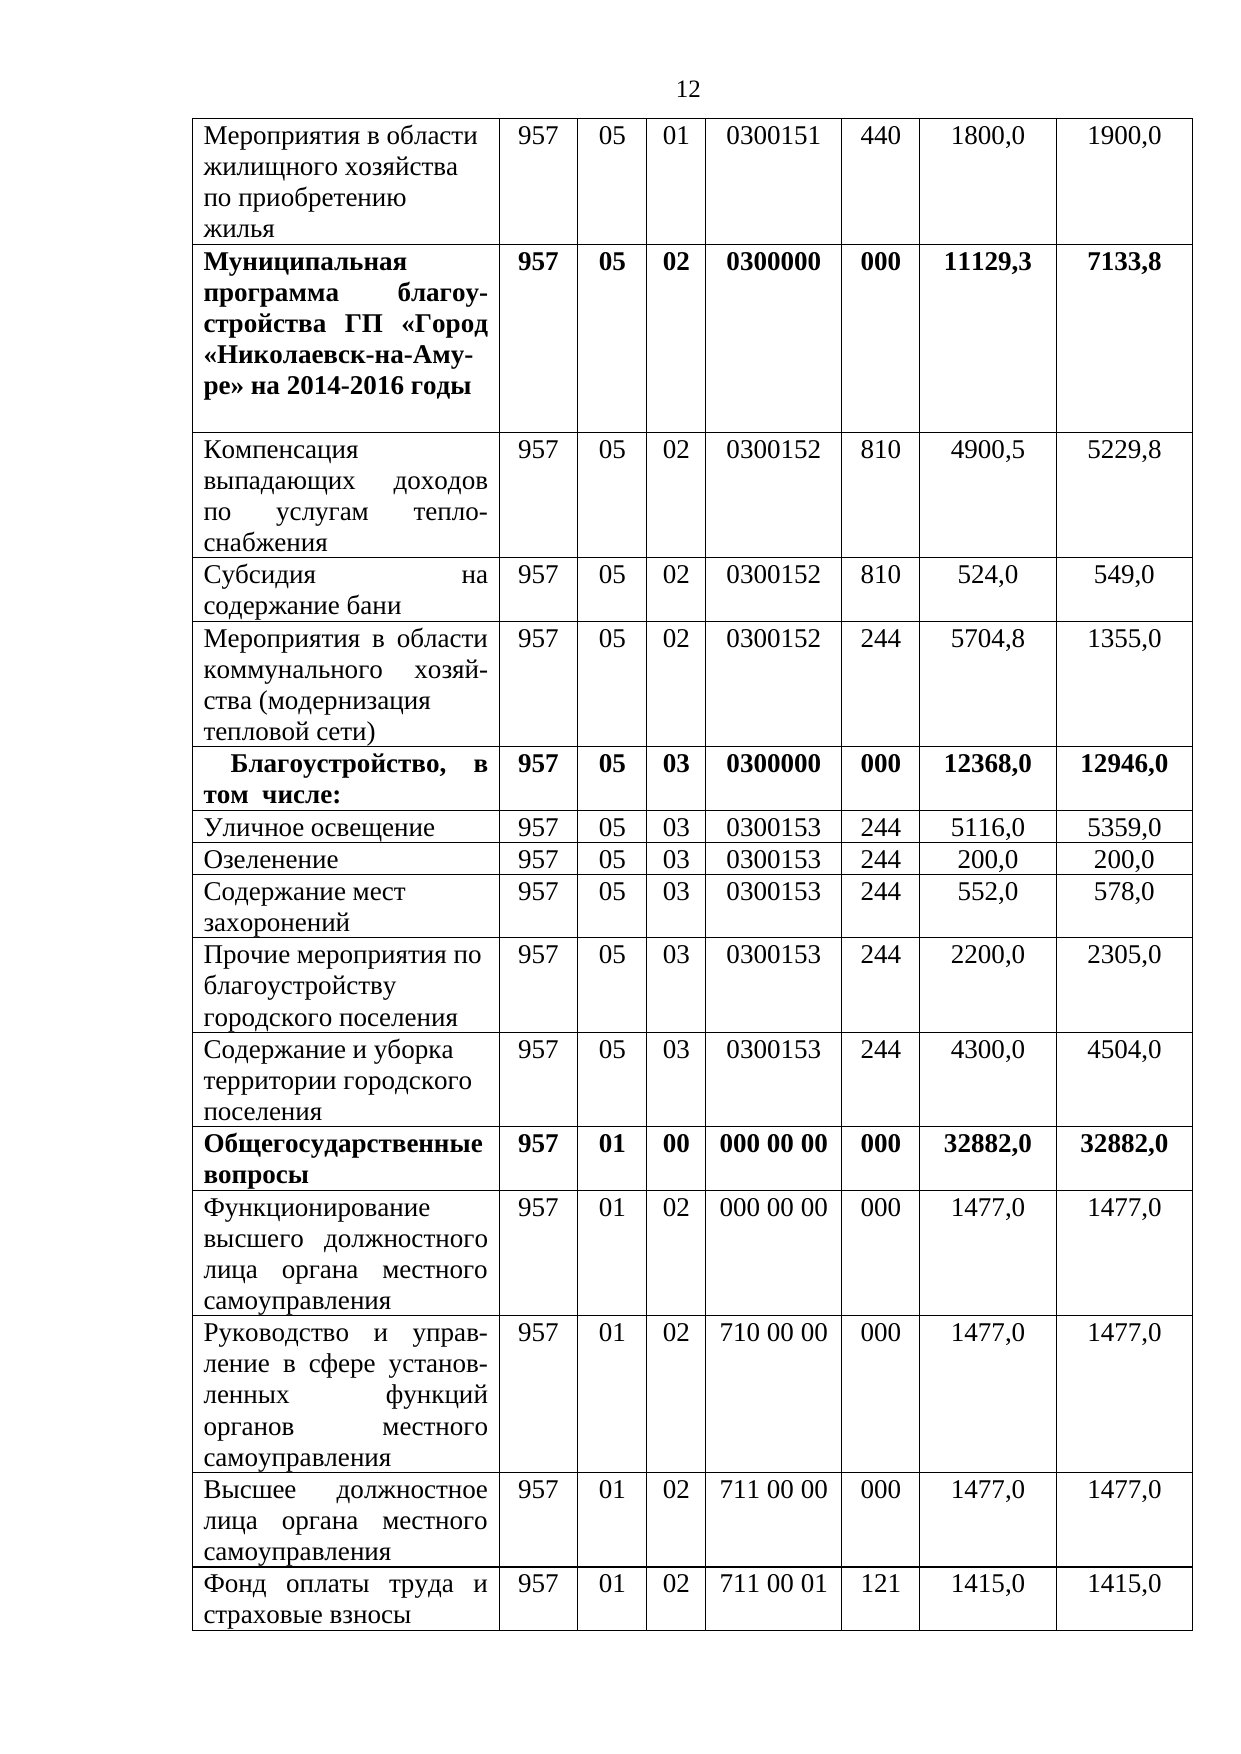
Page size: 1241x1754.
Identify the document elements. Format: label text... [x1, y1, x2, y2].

table_cell 05 [578, 558, 646, 621]
table_cell 000 00 00 [706, 1127, 841, 1189]
table_cell 000 00 00 [706, 1191, 841, 1315]
table_cell 03 [647, 875, 705, 937]
table_cell 0300153 [706, 875, 841, 937]
table_cell 957 [500, 245, 577, 432]
table_cell 524,0 [920, 558, 1056, 621]
table_cell Руководство и управ-ление в сфере установ-ленных функций органов местного самоуправления [193, 1316, 499, 1472]
table_cell Субсидия на содержание бани [193, 558, 499, 621]
table_cell 01 [578, 1568, 646, 1630]
table_cell 957 [500, 119, 577, 244]
table_cell 244 [842, 622, 919, 746]
table_cell Фонд оплаты труда и страховые взносы [193, 1568, 499, 1630]
table_cell 244 [842, 938, 919, 1032]
table_cell 711 00 01 [706, 1568, 841, 1630]
table_cell 0300153 [706, 843, 841, 874]
table_cell 01 [578, 1191, 646, 1315]
table_cell 1415,0 [1057, 1568, 1192, 1630]
table_cell 03 [647, 938, 705, 1032]
table_cell 810 [842, 558, 919, 621]
table_cell 0300152 [706, 558, 841, 621]
table_cell 957 [500, 1473, 577, 1566]
table_cell 1900,0 [1057, 119, 1192, 244]
table_cell 244 [842, 1033, 919, 1126]
table_cell 000 [842, 245, 919, 432]
table_cell Благоустройство, в том числе: [193, 747, 499, 809]
table_cell 05 [578, 119, 646, 244]
table_cell 957 [500, 811, 577, 842]
table_cell 121 [842, 1568, 919, 1630]
table_cell 32882,0 [1057, 1127, 1192, 1189]
table_cell 957 [500, 1191, 577, 1315]
table_cell Содержание и уборка территории городского поселения [193, 1033, 499, 1126]
table_cell 11129,3 [920, 245, 1056, 432]
table_cell 000 [842, 1127, 919, 1189]
table_cell 1477,0 [1057, 1316, 1192, 1472]
table_cell 0300152 [706, 433, 841, 557]
table_cell 000 [842, 1473, 919, 1566]
table_cell 957 [500, 1033, 577, 1126]
table_cell 5704,8 [920, 622, 1056, 746]
table_cell 05 [578, 433, 646, 557]
table_cell 957 [500, 433, 577, 557]
table_cell 578,0 [1057, 875, 1192, 937]
table_cell 244 [842, 811, 919, 842]
table_cell 244 [842, 843, 919, 874]
table_cell 01 [578, 1127, 646, 1189]
table_cell 05 [578, 1033, 646, 1126]
table_cell 2200,0 [920, 938, 1056, 1032]
table_cell 4504,0 [1057, 1033, 1192, 1126]
table_cell 02 [647, 1568, 705, 1630]
table_cell 0300153 [706, 1033, 841, 1126]
table_cell Компенсация выпадающих доходов по услугам тепло-снабжения [193, 433, 499, 557]
table_cell 05 [578, 938, 646, 1032]
table_cell 0300153 [706, 811, 841, 842]
table_cell 03 [647, 843, 705, 874]
table_cell 0300153 [706, 938, 841, 1032]
table_cell Озеленение [193, 843, 499, 874]
table_cell 1355,0 [1057, 622, 1192, 746]
table_cell 549,0 [1057, 558, 1192, 621]
table_cell 02 [647, 558, 705, 621]
table_cell 957 [500, 1568, 577, 1630]
table_cell 244 [842, 875, 919, 937]
table_cell Мероприятия в области жилищного хозяйства по приобретению жилья [193, 119, 499, 244]
table_cell 957 [500, 843, 577, 874]
table_cell 957 [500, 938, 577, 1032]
table_cell 05 [578, 622, 646, 746]
table_cell 03 [647, 811, 705, 842]
table_cell 711 00 00 [706, 1473, 841, 1566]
table_cell 02 [647, 1473, 705, 1566]
table_cell 1477,0 [1057, 1191, 1192, 1315]
table_cell 957 [500, 1316, 577, 1472]
table_cell 00 [647, 1127, 705, 1189]
table_cell Высшее должностное лица органа местного самоуправления [193, 1473, 499, 1566]
table_cell 02 [647, 1191, 705, 1315]
table_cell 05 [578, 747, 646, 809]
table_cell 02 [647, 622, 705, 746]
table_cell 1800,0 [920, 119, 1056, 244]
table_cell 957 [500, 622, 577, 746]
table_cell Прочие мероприятия по благоустройству городского поселения [193, 938, 499, 1032]
table_cell 552,0 [920, 875, 1056, 937]
table_cell 0300151 [706, 119, 841, 244]
table_cell 05 [578, 843, 646, 874]
table_cell 05 [578, 245, 646, 432]
table_cell Мероприятия в области коммунального хозяй-ства (модернизация тепловой сети) [193, 622, 499, 746]
table_cell Функционирование высшего должностного лица органа местного самоуправления [193, 1191, 499, 1315]
table_cell 957 [500, 747, 577, 809]
table_cell 0300152 [706, 622, 841, 746]
table_cell 12368,0 [920, 747, 1056, 809]
table_cell 440 [842, 119, 919, 244]
table_cell 200,0 [1057, 843, 1192, 874]
table_cell Уличное освещение [193, 811, 499, 842]
table_cell 957 [500, 558, 577, 621]
table_cell 5229,8 [1057, 433, 1192, 557]
table_cell Общегосударственные вопросы [193, 1127, 499, 1189]
table_cell 000 [842, 1191, 919, 1315]
table_cell 1477,0 [1057, 1473, 1192, 1566]
table_cell 02 [647, 433, 705, 557]
table_cell 02 [647, 245, 705, 432]
table_cell 02 [647, 1316, 705, 1472]
table_cell 000 [842, 747, 919, 809]
table_cell 32882,0 [920, 1127, 1056, 1189]
table_cell 05 [578, 811, 646, 842]
table_cell 957 [500, 1127, 577, 1189]
table_cell 5116,0 [920, 811, 1056, 842]
table_cell Содержание мест захоронений [193, 875, 499, 937]
table_cell 1415,0 [920, 1568, 1056, 1630]
table_cell Муниципальная программа благоу-стройства ГП «Город «Николаевск-на-Аму-ре» на 2014-2016 годы [193, 245, 499, 432]
table_cell 2305,0 [1057, 938, 1192, 1032]
table_cell 5359,0 [1057, 811, 1192, 842]
table_cell 810 [842, 433, 919, 557]
table_cell 0300000 [706, 747, 841, 809]
table_cell 1477,0 [920, 1473, 1056, 1566]
table_cell 01 [578, 1473, 646, 1566]
table_cell 05 [578, 875, 646, 937]
table_cell 1477,0 [920, 1191, 1056, 1315]
table_cell 1477,0 [920, 1316, 1056, 1472]
table_cell 01 [578, 1316, 646, 1472]
table_cell 710 00 00 [706, 1316, 841, 1472]
table_cell 7133,8 [1057, 245, 1192, 432]
table_cell 000 [842, 1316, 919, 1472]
table_cell 01 [647, 119, 705, 244]
table_cell 4300,0 [920, 1033, 1056, 1126]
table_cell 4900,5 [920, 433, 1056, 557]
table_cell 957 [500, 875, 577, 937]
table_cell 03 [647, 747, 705, 809]
table_cell 03 [647, 1033, 705, 1126]
table_cell 12946,0 [1057, 747, 1192, 809]
table_cell 200,0 [920, 843, 1056, 874]
table_cell 0300000 [706, 245, 841, 432]
